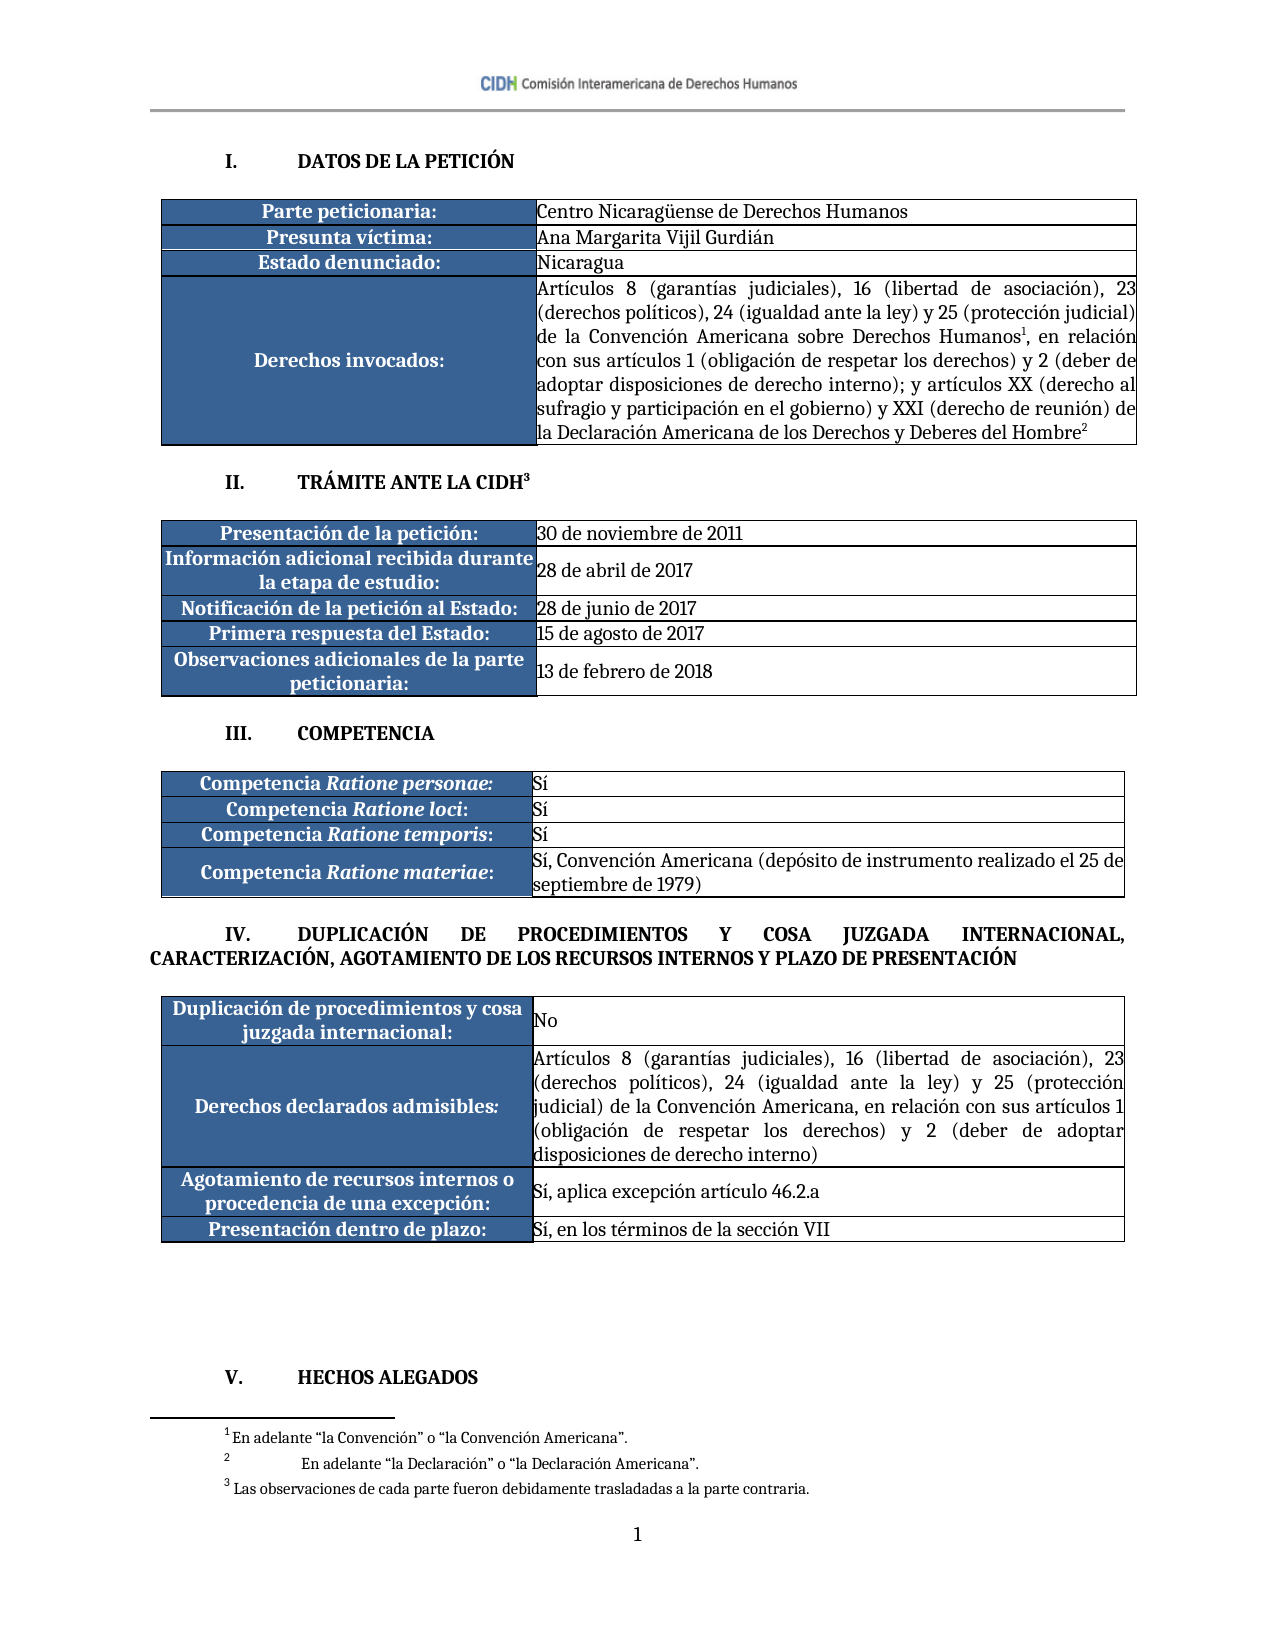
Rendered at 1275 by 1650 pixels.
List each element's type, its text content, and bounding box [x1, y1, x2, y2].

table_cell Sí, Convención Americana (depósito de instrumento realizado el 25 de septiembre de 1979) [533, 848, 1124, 896]
table_header Parte peticionaria: [162, 200, 536, 224]
table_header 30 de noviembre de 2011 [537, 521, 1136, 545]
table_cell Información adicional recibida durante la etapa de estudio: [162, 547, 536, 595]
table_header Duplicación de procedimientos y cosa juzgada internacional: [162, 997, 532, 1045]
table_cell Competencia Ratione materiae: [162, 848, 532, 896]
table_header Centro Nicaragüense de Derechos Humanos [537, 200, 1136, 224]
table_cell 28 de abril de 2017 [537, 547, 1136, 595]
table_cell Observaciones adicionales de la parte peticionaria: [162, 647, 536, 695]
table_header Presentación de la petición: [162, 521, 536, 545]
text II. TRÁMITE ANTE LA CIDH [150, 471, 1125, 495]
table_cell Sí [533, 797, 1124, 821]
table_cell 15 de agosto de 2017 [537, 622, 1136, 646]
table_cell Presentación dentro de plazo: [162, 1217, 532, 1241]
table_cell Nicaragua [537, 251, 1136, 275]
text V. HECHOS ALEGADOS [150, 1366, 1125, 1389]
table_cell Sí, aplica excepción artículo 46.2.a [534, 1168, 1124, 1216]
text III. COMPETENCIA [150, 722, 1125, 746]
table_cell Estado denunciado: [162, 251, 536, 275]
text IV. DUPLICACIÓN DE PROCEDIMIENTOS Y COSA JUZGADA INTERNACIONAL, CARACTERIZACIÓN, AGOTAMIENTO DE LOS RECURSOS INTERNOS Y PLAZO DE PRESENTACIÓN [150, 923, 1125, 971]
table_cell 28 de junio de 2017 [537, 596, 1136, 620]
table_cell Derechos declarados admisibles: [162, 1046, 532, 1166]
table_cell Artículos 8 (garantías judiciales), 16 (libertad de asociación), 23 (derechos políticos), 24 (igualdad ante la ley) y 25 (protección judicial) de la Convención Americana sobre Derechos Humanos, en relación con sus artículos 1 (obligación de respetar los derechos) y 2 (deber de adoptar disposiciones de derecho interno); y artículos XX (derecho al sufragio y participación en el gobierno) y XXI (derecho de reunión) de la Declaración Americana de los Derechos y Deberes del Hombre [537, 277, 1136, 444]
text I. DATOS DE LA PETICIÓN [150, 150, 1125, 174]
table_cell Sí, en los términos de la sección VII [534, 1217, 1124, 1241]
table_cell : [162, 226, 536, 249]
table_cell Artículos 8 (garantías judiciales), 16 (libertad de asociación), 23 (derechos políticos), 24 (igualdad ante la ley) y 25 (protección judicial) de la Convención Americana, en relación con sus artículos 1 (obligación de respetar los derechos) y 2 (deber de adoptar disposiciones de derecho interno) [534, 1046, 1124, 1166]
table_cell 13 de febrero de 2018 [537, 647, 1136, 695]
table_cell Agotamiento de recursos internos o procedencia de una excepción: [162, 1168, 532, 1216]
table_header No [534, 997, 1124, 1045]
table_header Sí [533, 772, 1124, 796]
table_cell Sí [533, 823, 1124, 847]
table_cell Competencia Ratione temporis: [162, 823, 532, 847]
table_cell Derechos invocados: [162, 277, 536, 444]
table_cell Ana Margarita Vijil Gurdián [537, 226, 1136, 249]
table_cell Notificación de la petición al Estado: [162, 596, 536, 620]
table_cell Primera respuesta del Estado: [162, 622, 536, 646]
table_cell Competencia Ratione loci: [162, 797, 532, 821]
table_header Competencia Ratione personae: [162, 772, 532, 796]
picture [475, 75, 800, 93]
